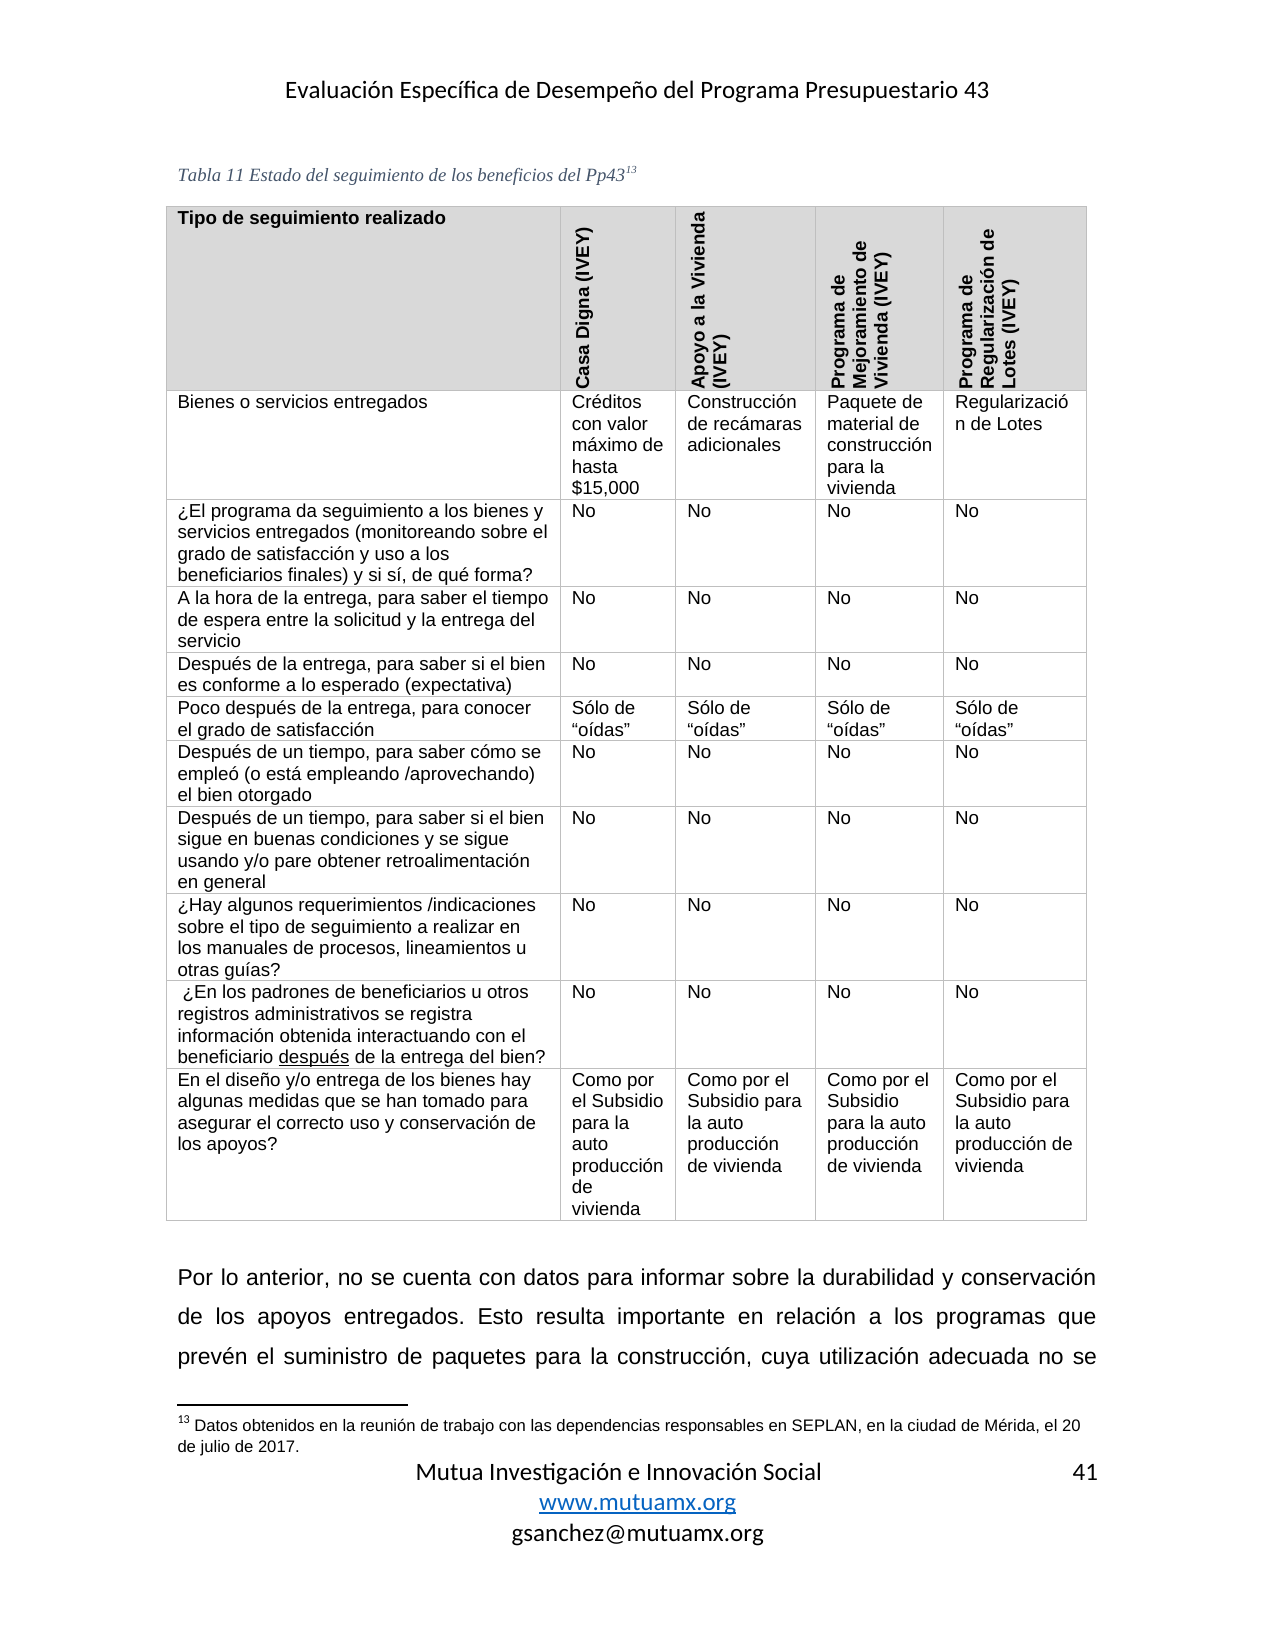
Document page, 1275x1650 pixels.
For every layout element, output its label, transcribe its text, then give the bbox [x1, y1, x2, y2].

table_cell No [676, 894, 815, 980]
table_cell No [816, 500, 943, 586]
table_cell Bienes o servicios entregados [167, 391, 560, 498]
table_cell No [816, 807, 943, 893]
table_cell No [561, 500, 675, 586]
table_cell Después de la entrega, para saber si el bien es conforme a lo esperado (expectativa) [167, 653, 560, 696]
table_header Tipo de seguimiento realizado [167, 207, 560, 390]
table_cell No [816, 653, 943, 696]
table_cell No [944, 981, 1086, 1067]
table_cell Como por el Subsidio para la auto producción de vivienda [676, 1069, 815, 1219]
table_cell Como por el Subsidio para la auto producción de vivienda [561, 1069, 675, 1219]
table_cell No [944, 894, 1086, 980]
table_cell Créditos con valor máximo de hasta $15,000 [561, 391, 675, 498]
table_cell No [944, 653, 1086, 696]
table_cell En el diseño y/o entrega de los bienes hay algunas medidas que se han tomado para asegurar el correcto uso y conservación de los apoyos? [167, 1069, 560, 1219]
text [177, 1264, 1098, 1369]
table_cell No [944, 587, 1086, 652]
table_cell No [561, 741, 675, 806]
table_cell No [676, 807, 815, 893]
table_cell Sólo de “oídas” [944, 697, 1086, 740]
table_cell No [944, 807, 1086, 893]
table_cell Como por el Subsidio para la auto producción de vivienda [816, 1069, 943, 1219]
table_cell No [561, 894, 675, 980]
table_cell ¿El programa da seguimiento a los bienes y servicios entregados (monitoreando sobre el grado de satisfacción y uso a los beneficiarios finales) y si sí, de qué forma? [167, 500, 560, 586]
table_cell No [561, 587, 675, 652]
table_cell Construcción de recámaras adicionales [676, 391, 815, 498]
table_cell No [561, 807, 675, 893]
table_cell No [816, 981, 943, 1067]
table_cell No [561, 981, 675, 1067]
table_header Apoyo a la Vivienda (IVEY) [676, 207, 815, 390]
table_cell A la hora de la entrega, para saber el tiempo de espera entre la solicitud y la entrega del servicio [167, 587, 560, 652]
table_cell Después de un tiempo, para saber cómo se empleó (o está empleando /aprovechando) el bien otorgado [167, 741, 560, 806]
table_header Programa de Regularización de Lotes (IVEY) [944, 207, 1086, 390]
table_cell No [676, 741, 815, 806]
table_cell No [676, 587, 815, 652]
table_cell No [944, 741, 1086, 806]
table_cell No [816, 894, 943, 980]
table_cell Después de un tiempo, para saber si el bien sigue en buenas condiciones y se sigue usando y/o pare obtener retroalimentación en general [167, 807, 560, 893]
table_cell Paquete de material de construcción para la vivienda [816, 391, 943, 498]
table_cell ¿Hay algunos requerimientos /indicaciones sobre el tipo de seguimiento a realizar en los manuales de procesos, lineamientos u otras guías? [167, 894, 560, 980]
table_header Casa Digna (IVEY) [561, 207, 675, 390]
table_cell Sólo de “oídas” [561, 697, 675, 740]
table_cell No [561, 653, 675, 696]
table_cell No [676, 500, 815, 586]
table_cell Sólo de “oídas” [676, 697, 815, 740]
table_cell Poco después de la entrega, para conocer el grado de satisfacción [167, 697, 560, 740]
table_cell No [944, 500, 1086, 586]
table_cell Regularización de Lotes [944, 391, 1086, 498]
table_cell ¿En los padrones de beneficiarios u otros registros administrativos se registra información obtenida interactuando con el beneficiario después de la entrega del bien? [167, 981, 560, 1067]
table_cell No [816, 587, 943, 652]
table_cell Sólo de “oídas” [816, 697, 943, 740]
text Tabla 11 Estado del seguimiento de los beneficios del Pp43 [177, 164, 1098, 185]
table_cell No [816, 741, 943, 806]
table_header Programa de Mejoramiento de Vivienda (IVEY) [816, 207, 943, 390]
table_cell No [676, 653, 815, 696]
table_cell Como por el Subsidio para la auto producción de vivienda [944, 1069, 1086, 1219]
table_cell No [676, 981, 815, 1067]
